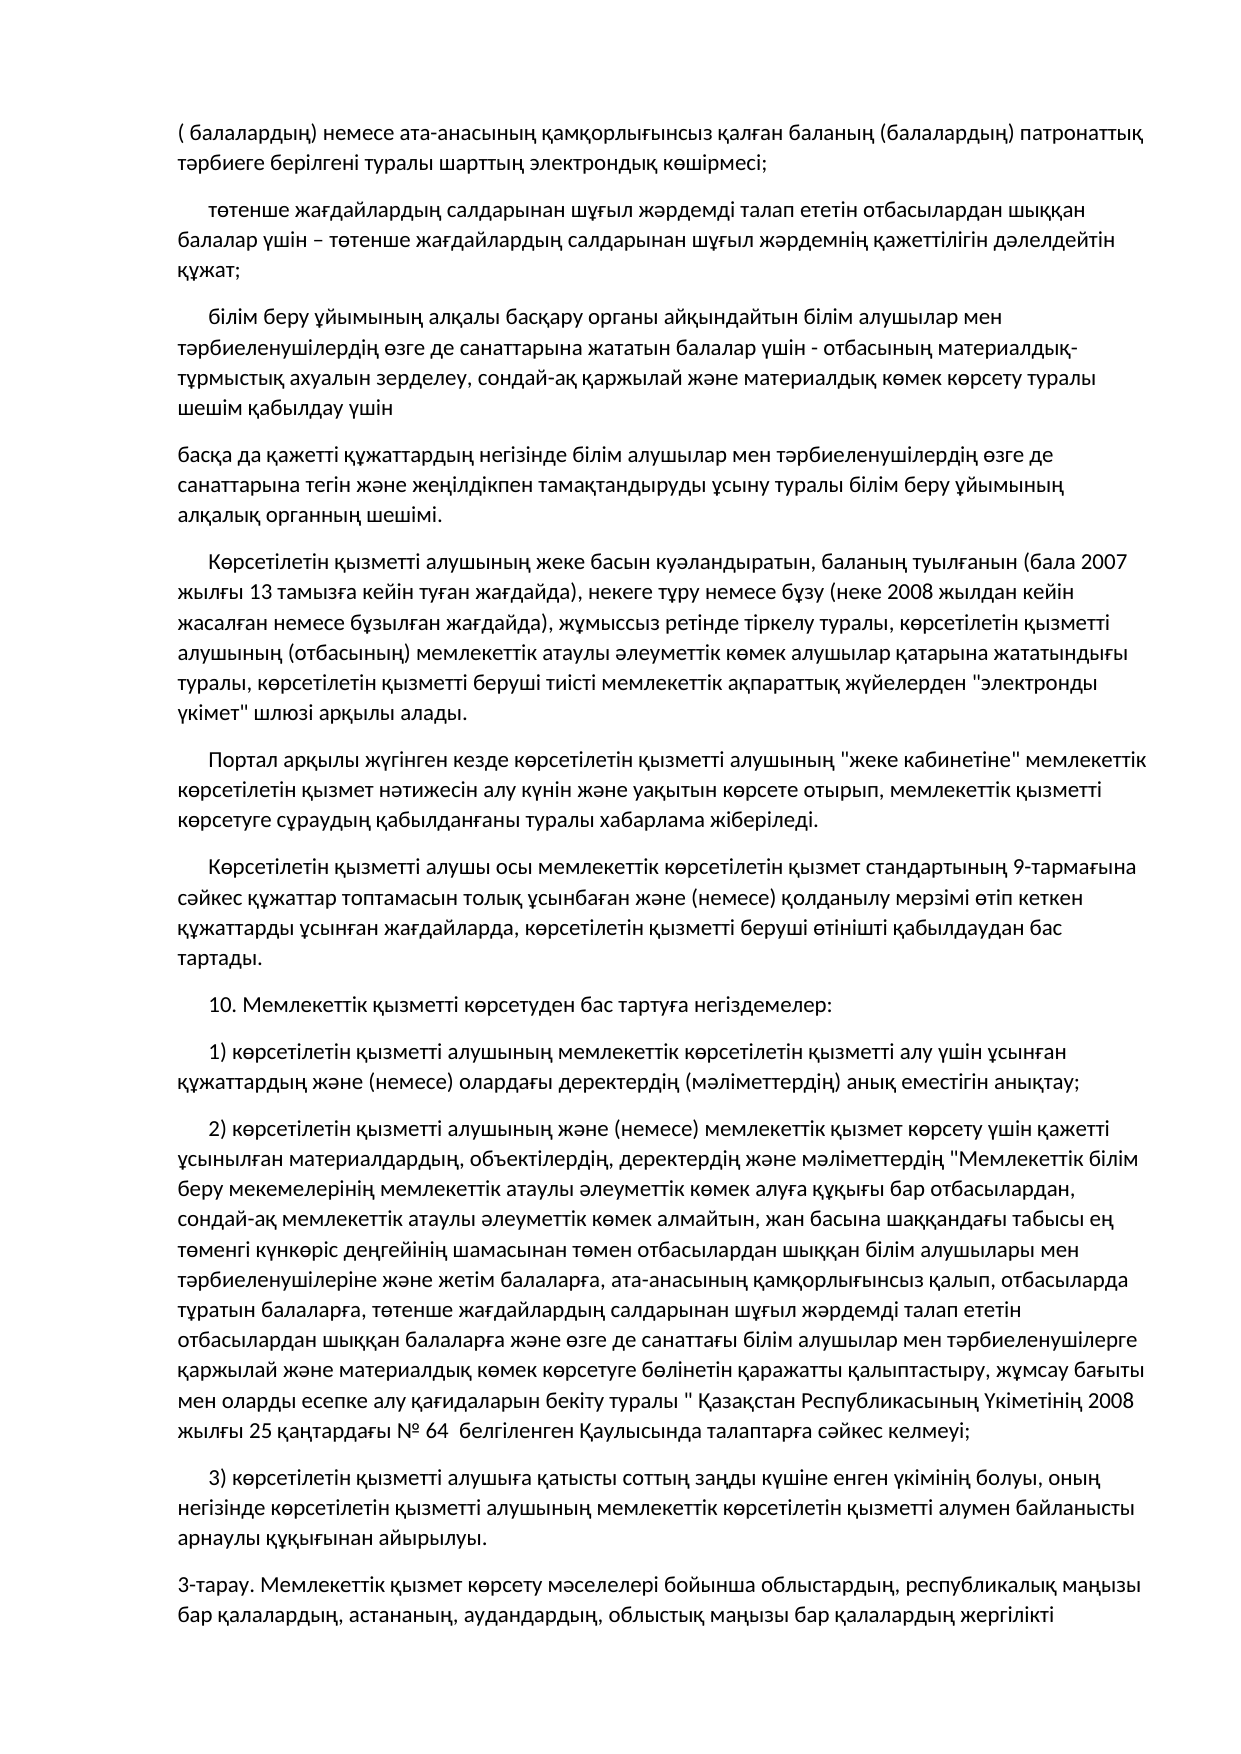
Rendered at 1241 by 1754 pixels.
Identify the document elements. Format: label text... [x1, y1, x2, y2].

text Портал арқылы жүгінген кезде көрсетілетін қызметті алушының "жеке кабинетіне" мемлекеттік көрсетілетін қызмет нәтижесін алу күнін және уақытын көрсете отырып, мемлекеттік қызметті көрсетуге сұраудың қабылданғаны туралы хабарлама жіберіледі. [177, 745, 1152, 834]
text 2) көрсетілетін қызметті алушының және (немесе) мемлекеттік қызмет көрсету үшін қажетті ұсынылған материалдардың, объектілердің, деректердің және мәліметтердің "Мемлекеттік білім беру мекемелерінің мемлекеттік атаулы әлеуметтік көмек алуға құқығы бар отбасылардан, сондай-ақ мемлекеттік атаулы әлеуметтік көмек алмайтын, жан басына шаққандағы табысы ең төменгі күнкөріс деңгейінің шамасынан төмен отбасылардан шыққан білім алушылары мен тәрбиеленушілеріне және жетім балаларға, ата-анасының қамқорлығынсыз қалып, отбасыларда тұратын балаларға, төтенше жағдайлардың салдарынан шұғыл жәрдемді талап ететін отбасылардан шыққан балаларға және өзге де санаттағы білім алушылар мен тәрбиеленушілерге қаржылай және материалдық көмек көрсетуге бөлінетін қаражатты қалыптастыру, жұмсау бағыты мен оларды есепке алу қағидаларын бекіту туралы " Қазақстан Республикасының Үкіметінің 2008 жылғы 25 қаңтардағы № 64 белгіленген Қаулысында талаптарға сәйкес келмеуі; [177, 1114, 1152, 1444]
text Көрсетілетін қызметті алушының жеке басын куәландыратын, баланың туылғанын (бала 2007 жылғы 13 тамызға кейін туған жағдайда), некеге тұру немесе бұзу (неке 2008 жылдан кейін жасалған немесе бұзылған жағдайда), жұмыссыз ретінде тіркелу туралы, көрсетілетін қызметті алушының (отбасының) мемлекеттік атаулы әлеуметтік көмек алушылар қатарына жататындығы туралы, көрсетілетін қызметті беруші тиісті мемлекеттік ақпараттық жүйелерден "электронды үкімет" шлюзі арқылы алады. [177, 547, 1152, 726]
text 1) көрсетілетін қызметті алушының мемлекеттік көрсетілетін қызметті алу үшін ұсынған құжаттардың және (немесе) олардағы деректердің (мәліметтердің) анық еместігін анықтау; [177, 1037, 1152, 1095]
text Көрсетілетін қызметті алушы осы мемлекеттік көрсетілетін қызмет стандартының 9-тармағына сәйкес құжаттар топтамасын толық ұсынбаған және (немесе) қолданылу мерзімі өтіп кеткен құжаттарды ұсынған жағдайларда, көрсетілетін қызметті беруші өтінішті қабылдаудан бас тартады. [177, 852, 1152, 971]
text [177, 1570, 1152, 1628]
text төтенше жағдайлардың салдарынан шұғыл жәрдемді талап ететін отбасылардан шыққан балалар үшін – төтенше жағдайлардың салдарынан шұғыл жәрдемнің қажеттілігін дәлелдейтін құжат; [177, 195, 1152, 284]
text 3) көрсетілетін қызметті алушыға қатысты соттың заңды күшіне енген үкімінің болуы, оның негізінде көрсетілетін қызметті алушының мемлекеттік көрсетілетін қызметті алумен байланысты арнаулы құқығынан айырылуы. [177, 1463, 1152, 1551]
text басқа да қажетті құжаттардың негізінде білім алушылар мен тәрбиеленушілердің өзге де санаттарына тегін және жеңілдікпен тамақтандыруды ұсыну туралы білім беру ұйымының алқалық органның шешімі. [177, 440, 1152, 528]
text білім беру ұйымының алқалы басқару органы айқындайтын білім алушылар мен тәрбиеленушілердің өзге де санаттарына жататын балалар үшін - отбасының материалдық-тұрмыстық ахуалын зерделеу, сондай-ақ қаржылай және материалдық көмек көрсету туралы шешім қабылдау үшін [177, 302, 1152, 421]
text 10. Мемлекеттік қызметті көрсетуден бас тартуға негіздемелер: [177, 990, 1152, 1018]
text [177, 118, 1152, 176]
